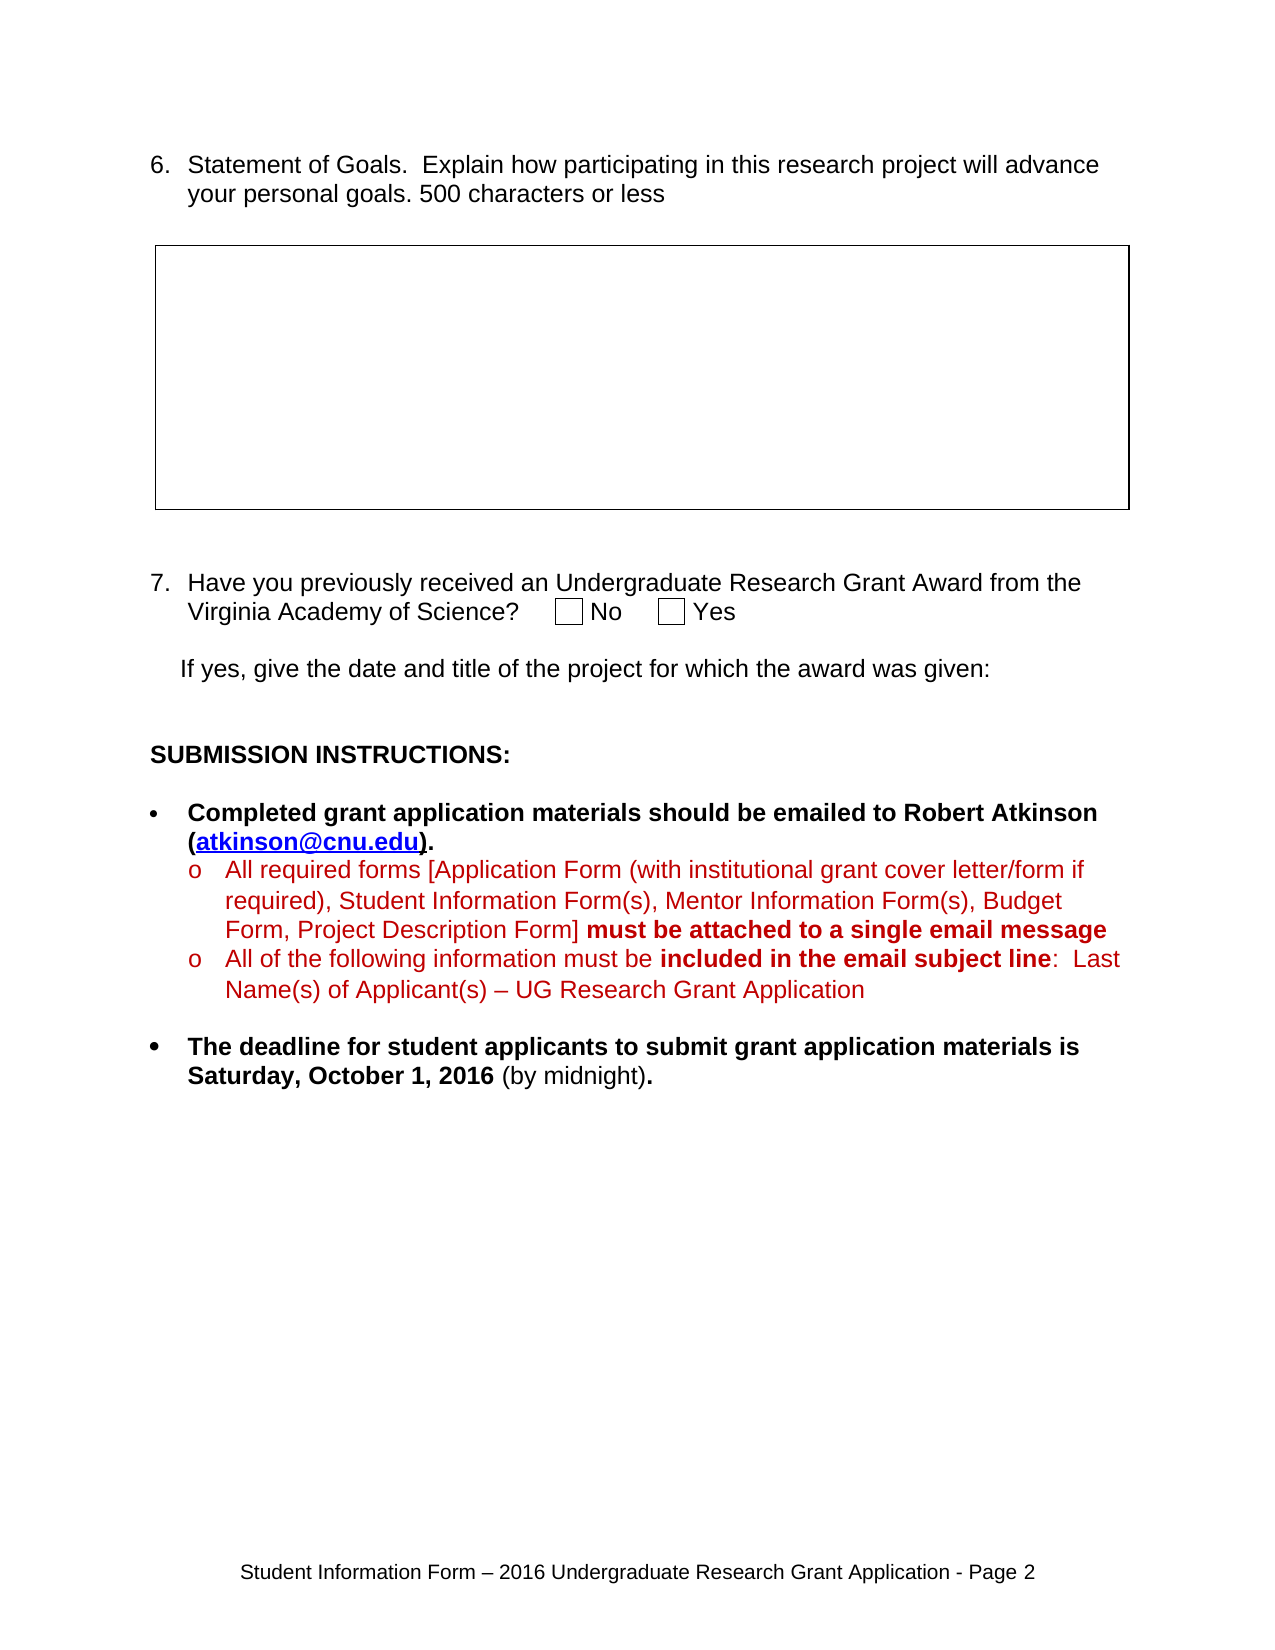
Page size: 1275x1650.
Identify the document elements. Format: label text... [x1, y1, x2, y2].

list Completed grant application materials should be emailed to Robert Atkinson (atkinson@cnu.edu). [150, 798, 1125, 855]
text 6. Statement of Goals. Explain how participating in this research project will advance your personal goals. 500 characters or less [150, 150, 1125, 207]
list All required forms [Application Form (with institutional grant cover letter/form if required), Student Information Form(s), Mentor Information Form(s), Budget Form, Project Description Form] must be attached to a single email message [187, 855, 1125, 944]
text 7. Have you previously received an Undergraduate Research Grant Award from the Virginia Academy of Science? No Yes [150, 568, 1125, 625]
list The deadline for student applicants to submit grant application materials is Saturday, October 1, 2016 (by midnight). [150, 1032, 1125, 1090]
text If yes, give the date and title of the project for which the award was given: [150, 654, 1125, 683]
list All of the following information must be included in the email subject line: Last Name(s) of Applicant(s) – UG Research Grant Application [187, 944, 1125, 1003]
text SUBMISSION INSTRUCTIONS: [150, 740, 1125, 769]
